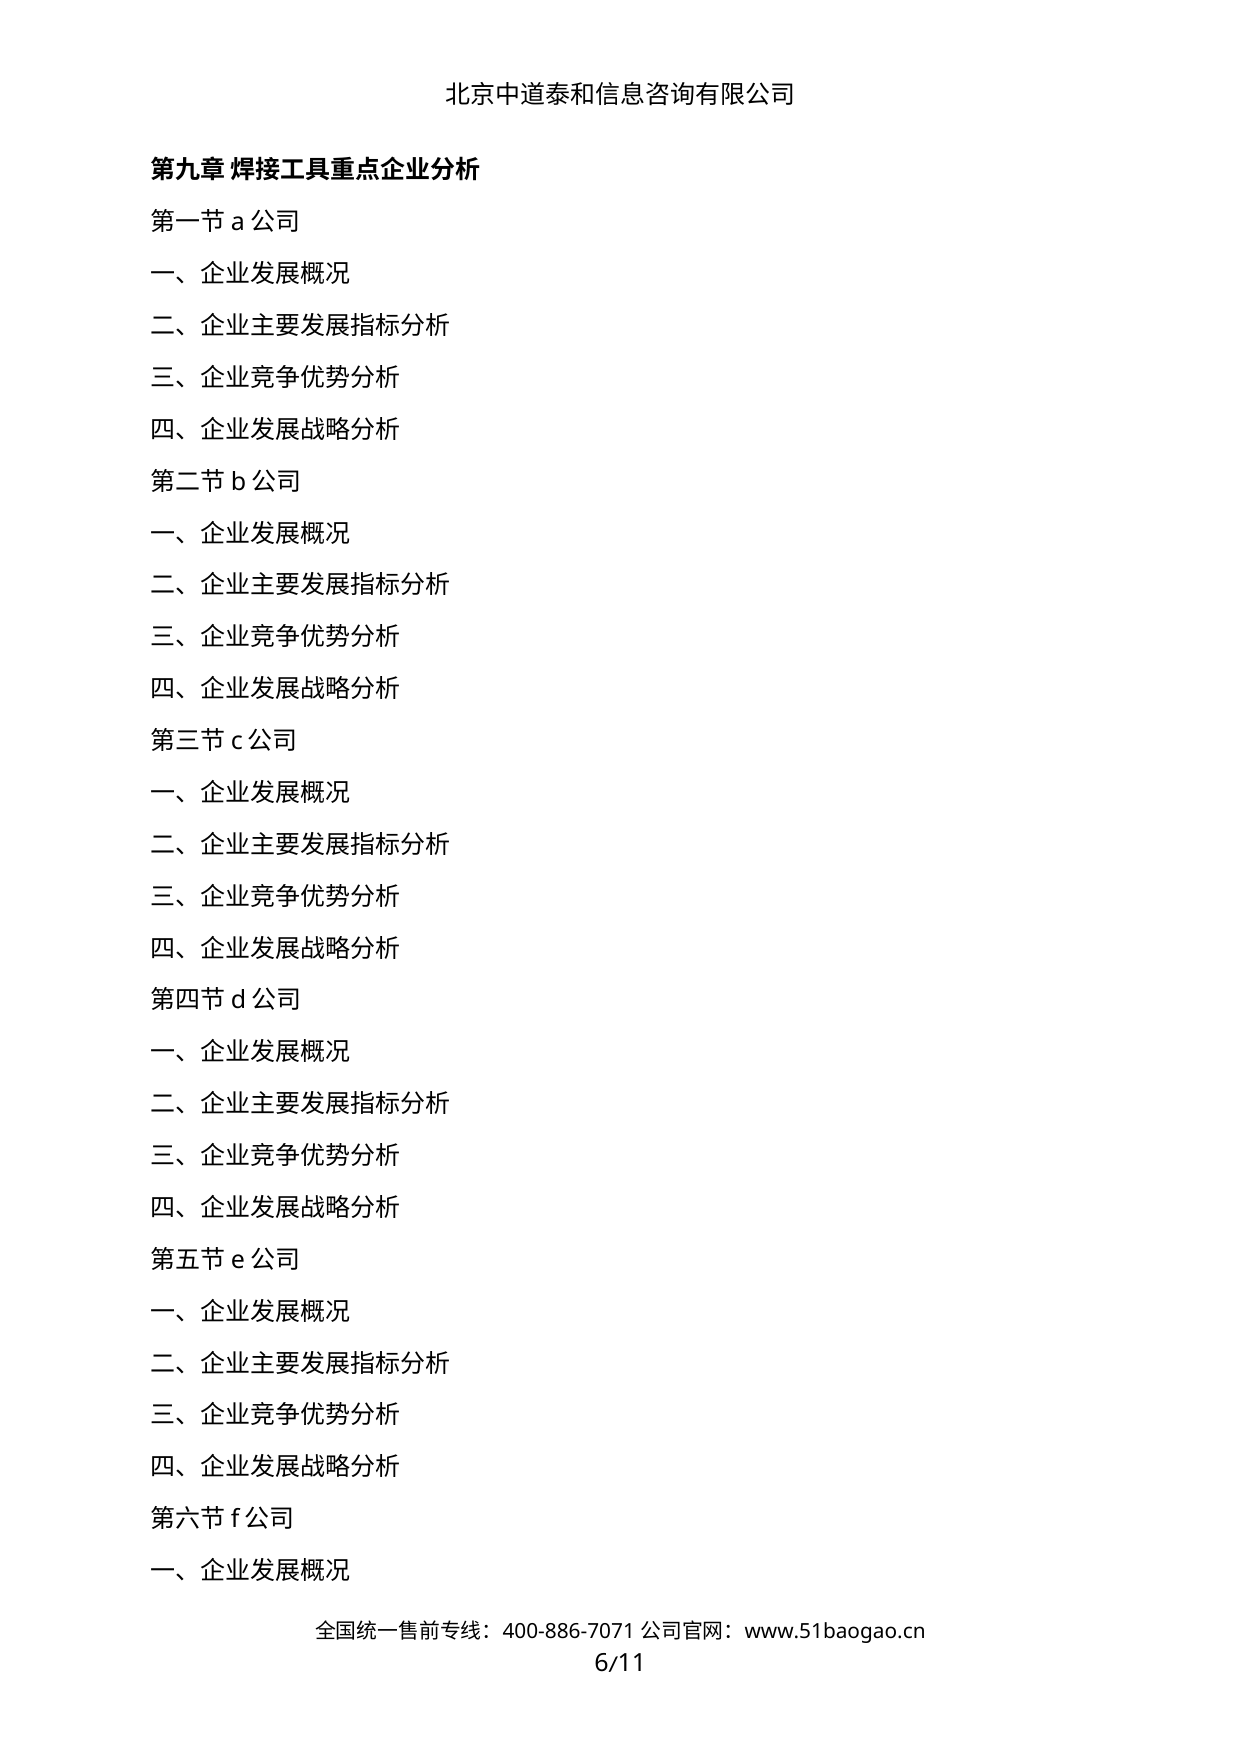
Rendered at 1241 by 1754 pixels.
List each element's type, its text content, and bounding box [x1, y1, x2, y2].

text 四、企业发展战略分析 [150, 928, 1090, 964]
text 四、企业发展战略分析 [150, 669, 1090, 705]
text 一、企业发展概况 [150, 772, 1090, 809]
text 第九章 焊接工具重点企业分析 [150, 150, 1090, 186]
text 二、企业主要发展指标分析 [150, 565, 1090, 601]
text 第二节 b公司 [150, 461, 1090, 497]
text 四、企业发展战略分析 [150, 1187, 1090, 1224]
text 四、企业发展战略分析 [150, 1447, 1090, 1483]
text 三、企业竞争优势分析 [150, 876, 1090, 912]
text 一、企业发展概况 [150, 1032, 1090, 1068]
text 四、企业发展战略分析 [150, 409, 1090, 446]
text 三、企业竞争优势分析 [150, 1395, 1090, 1431]
text 一、企业发展概况 [150, 1551, 1090, 1587]
text 一、企业发展概况 [150, 513, 1090, 549]
text 三、企业竞争优势分析 [150, 617, 1090, 653]
text 二、企业主要发展指标分析 [150, 824, 1090, 861]
text 二、企业主要发展指标分析 [150, 1084, 1090, 1120]
text 第四节 d公司 [150, 980, 1090, 1016]
text 第一节 a公司 [150, 202, 1090, 238]
text 二、企业主要发展指标分析 [150, 1343, 1090, 1379]
text 一、企业发展概况 [150, 254, 1090, 290]
text 三、企业竞争优势分析 [150, 357, 1090, 394]
text 第五节 e公司 [150, 1239, 1090, 1276]
text 第三节 c公司 [150, 721, 1090, 757]
text 第六节 f公司 [150, 1499, 1090, 1535]
text 二、企业主要发展指标分析 [150, 306, 1090, 342]
text 一、企业发展概况 [150, 1291, 1090, 1327]
text 三、企业竞争优势分析 [150, 1136, 1090, 1172]
